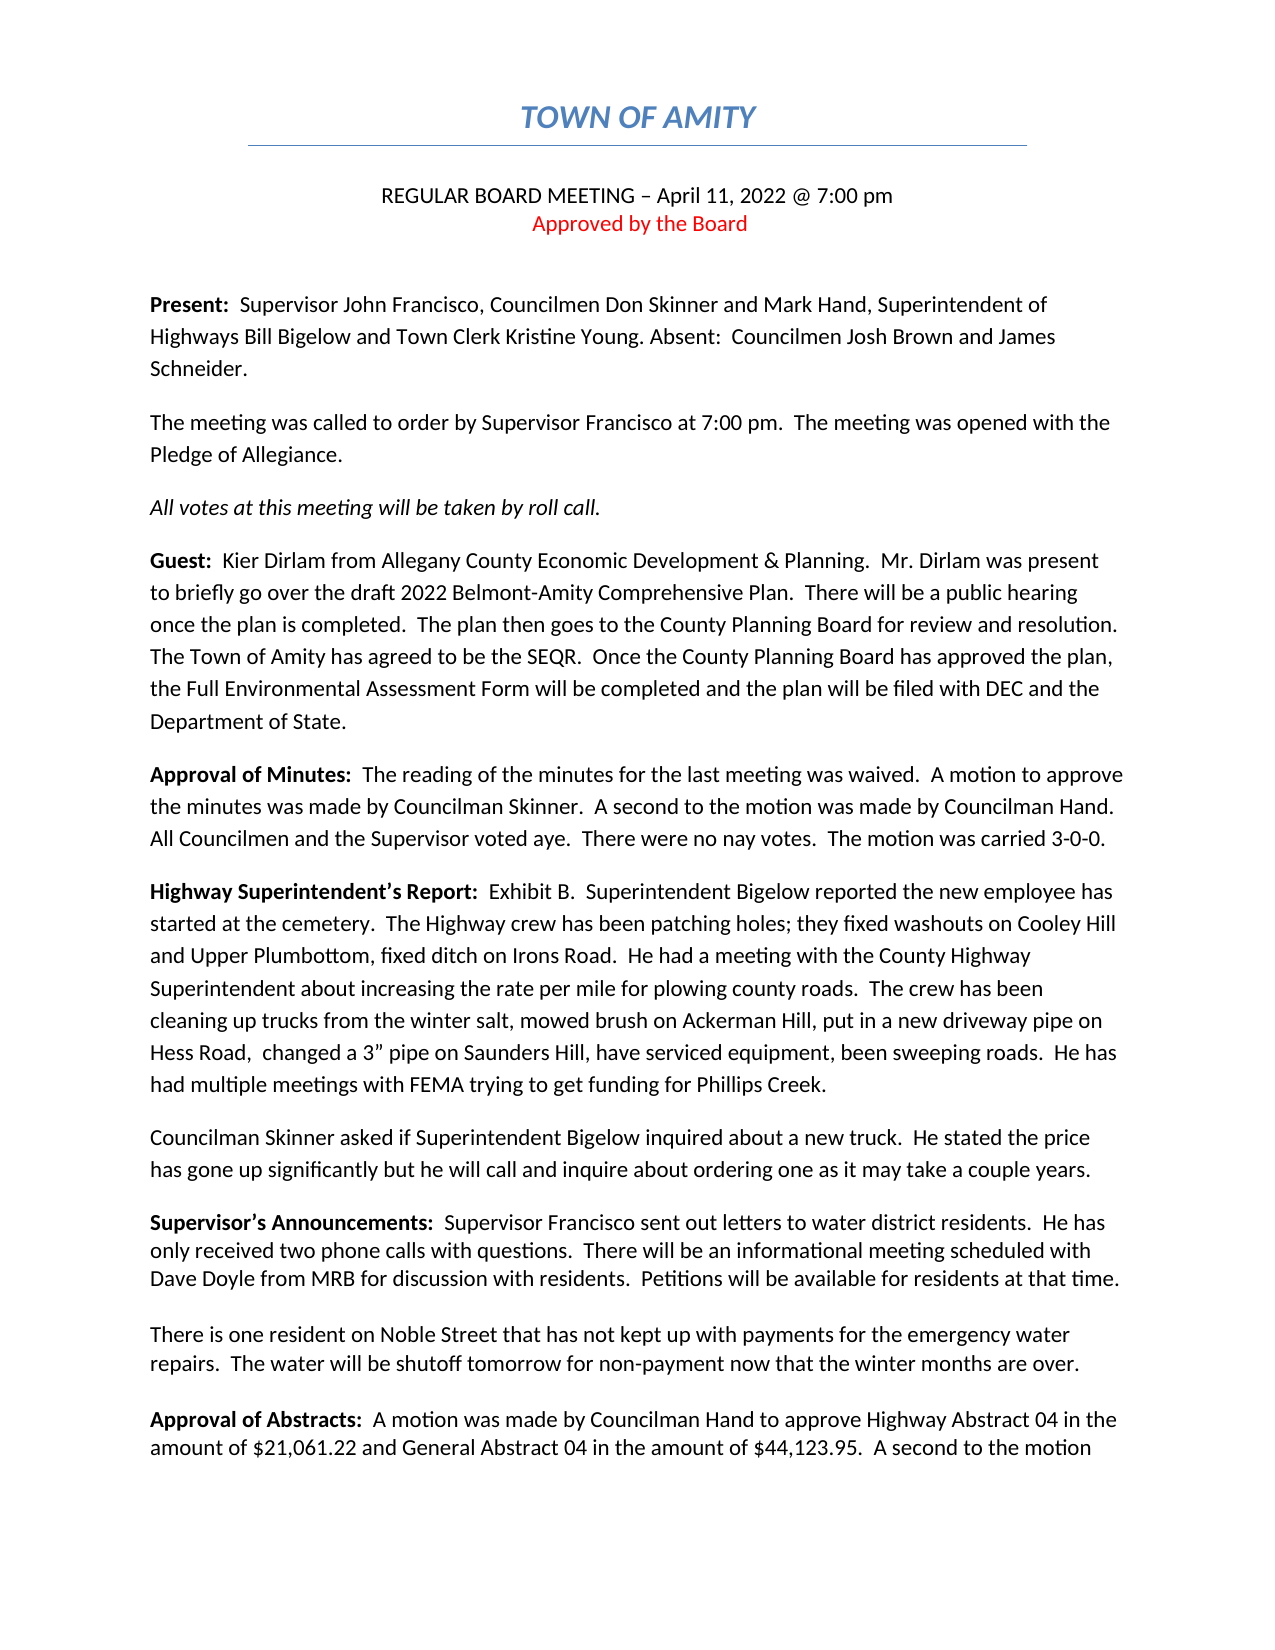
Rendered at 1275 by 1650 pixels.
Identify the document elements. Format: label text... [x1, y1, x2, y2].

text Present: Supervisor John Francisco, Councilmen Don Skinner and Mark Hand, Superintendent of Highways Bill Bigelow and Town Clerk Kristine Young. Absent: Councilmen Josh Brown and James Schneider. [150, 290, 1125, 383]
text Councilman Skinner asked if Superintendent Bigelow inquired about a new truck. He stated the price has gone up significantly but he will call and inquire about ordering one as it may take a couple years. [150, 1123, 1125, 1183]
text Supervisor’s Announcements: Supervisor Francisco sent out letters to water district residents. He has only received two phone calls with questions. There will be an informational meeting scheduled with Dave Doyle from MRB for discussion with residents. Petitions will be available for residents at that time. [150, 1208, 1125, 1293]
text Highway Superintendent’s Report: Exhibit B. Superintendent Bigelow reported the new employee has started at the cemetery. The Highway crew has been patching holes; they fixed washouts on Cooley Hill and Upper Plumbottom, fixed ditch on Irons Road. He had a meeting with the County Highway Superintendent about increasing the rate per mile for plowing county roads. The crew has been cleaning up trucks from the winter salt, mowed brush on Ackerman Hill, put in a new driveway pipe on Hess Road, changed a 3” pipe on Saunders Hill, have serviced equipment, been sweeping roads. He has had multiple meetings with FEMA trying to get funding for Phillips Creek. [150, 877, 1125, 1098]
text Guest: Kier Dirlam from Allegany County Economic Development & Planning. Mr. Dirlam was present to briefly go over the draft 2022 Belmont-Amity Comprehensive Plan. There will be a public hearing once the plan is completed. The plan then goes to the County Planning Board for review and resolution. The Town of Amity has agreed to be the SEQR. Once the County Planning Board has approved the plan, the Full Environmental Assessment Form will be completed and the plan will be filed with DEC and the Department of State. [150, 546, 1125, 735]
text All votes at this meeting will be taken by roll call. [150, 493, 1125, 521]
text Approval of Abstracts: A motion was made by Councilman Hand to approve Highway Abstract 04 in the amount of $21,061.22 and General Abstract 04 in the amount of $44,123.95. A second to the motion [150, 1405, 1125, 1461]
text Approval of Minutes: The reading of the minutes for the last meeting was waived. A motion to approve the minutes was made by Councilman Skinner. A second to the motion was made by Councilman Hand. All Councilmen and the Supervisor voted aye. There were no nay votes. The motion was carried 3-0-0. [150, 760, 1125, 852]
text The meeting was called to order by Supervisor Francisco at 7:00 pm. The meeting was opened with the Pledge of Allegiance. [150, 408, 1125, 468]
text There is one resident on Noble Street that has not kept up with payments for the emergency water repairs. The water will be shutoff tomorrow for non-payment now that the winter months are over. [150, 1321, 1125, 1377]
